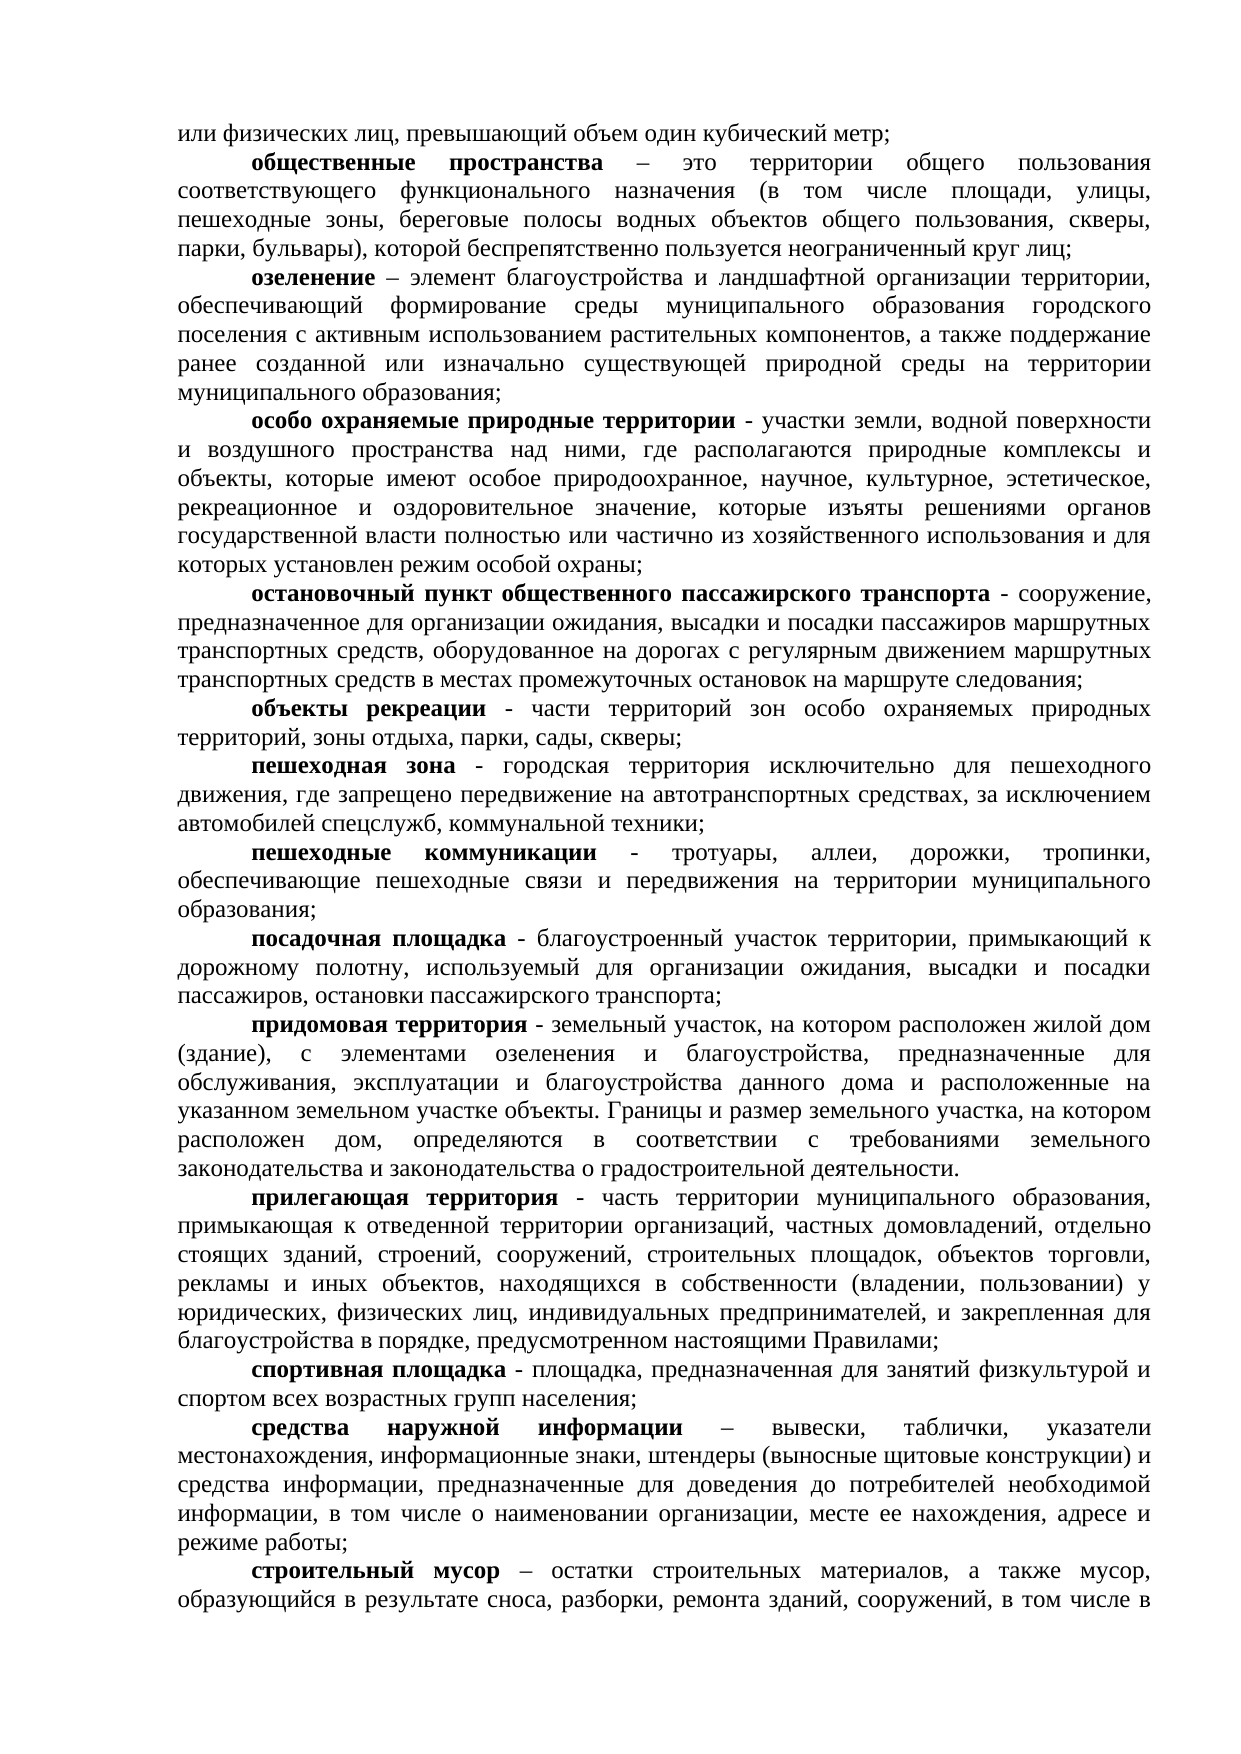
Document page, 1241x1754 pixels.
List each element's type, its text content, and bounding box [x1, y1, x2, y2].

text объекты рекреации - части территорий зон особо охраняемых природных территорий, зоны отдыха, парки, сады, скверы; [177, 693, 1152, 751]
text остановочный пункт общественного пассажирского транспорта - сооружение, предназначенное для организации ожидания, высадки и посадки пассажиров маршрутных транспортных средств, оборудованное на дорогах с регулярным движением маршрутных транспортных средств в местах промежуточных остановок на маршруте следования; [177, 578, 1152, 693]
text прилегающая территория - часть территории муниципального образования, примыкающая к отведенной территории организаций, частных домовладений, отдельно стоящих зданий, строений, сооружений, строительных площадок, объектов торговли, рекламы и иных объектов, находящихся в собственности (владении, пользовании) у юридических, физических лиц, индивидуальных предпринимателей, и закрепленная для благоустройства в порядке, предусмотренном настоящими Правилами; [177, 1182, 1152, 1354]
text пешеходная зона - городская территория исключительно для пешеходного движения, где запрещено передвижение на автотранспортных средствах, за исключением автомобилей спецслужб, коммунальной техники; [177, 751, 1152, 837]
text средства наружной информации – вывески, таблички, указатели местонахождения, информационные знаки, штендеры (выносные щитовые конструкции) и средства информации, предназначенные для доведения до потребителей необходимой информации, в том числе о наименовании организации, месте ее нахождения, адресе и режиме работы; [177, 1412, 1152, 1556]
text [177, 118, 1152, 147]
text придомовая территория - земельный участок, на котором расположен жилой дом (здание), с элементами озеленения и благоустройства, предназначенные для обслуживания, эксплуатации и благоустройства данного дома и расположенные на указанном земельном участке объекты. Границы и размер земельного участка, на котором расположен дом, определяются в соответствии с требованиями земельного законодательства и законодательства о градостроительной деятельности. [177, 1009, 1152, 1182]
text особо охраняемые природные территории - участки земли, водной поверхности и воздушного пространства над ними, где располагаются природные комплексы и объекты, которые имеют особое природоохранное, научное, культурное, эстетическое, рекреационное и оздоровительное значение, которые изъяты решениями органов государственной власти полностью или частично из хозяйственного использования и для которых установлен режим особой охраны; [177, 406, 1152, 578]
text пешеходные коммуникации - тротуары, аллеи, дорожки, тропинки, обеспечивающие пешеходные связи и передвижения на территории муниципального образования; [177, 837, 1152, 923]
text спортивная площадка - площадка, предназначенная для занятий физкультурой и спортом всех возрастных групп населения; [177, 1354, 1152, 1412]
text общественные пространства – это территории общего пользования соответствующего функционального назначения (в том числе площади, улицы, пешеходные зоны, береговые полосы водных объектов общего пользования, скверы, парки, бульвары), которой беспрепятственно пользуется неограниченный круг лиц; [177, 147, 1152, 262]
text посадочная площадка - благоустроенный участок территории, примыкающий к дорожному полотну, используемый для организации ожидания, высадки и посадки пассажиров, остановки пассажирского транспорта; [177, 923, 1152, 1009]
text озеленение – элемент благоустройства и ландшафтной организации территории, обеспечивающий формирование среды муниципального образования городского поселения с активным использованием растительных компонентов, а также поддержание ранее созданной или изначально существующей природной среды на территории муниципального образования; [177, 262, 1152, 406]
